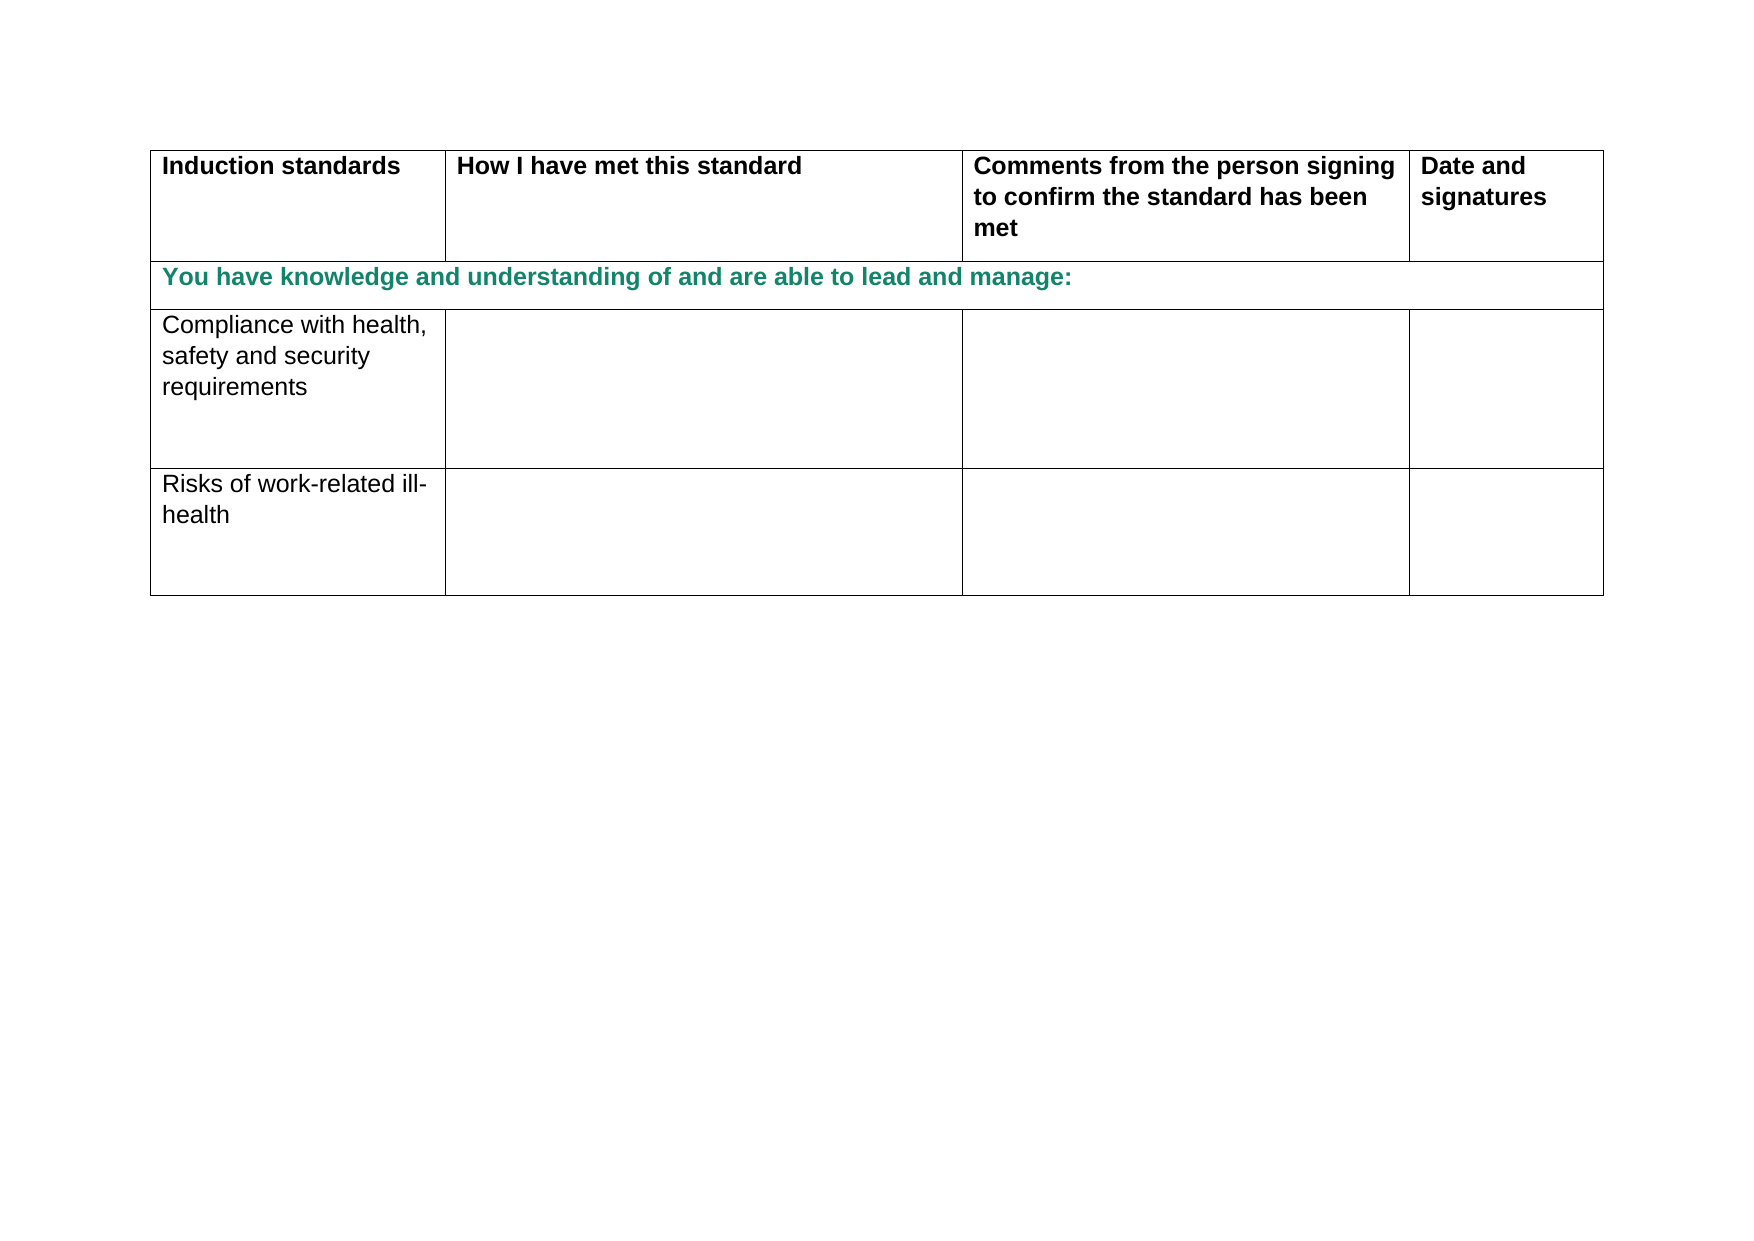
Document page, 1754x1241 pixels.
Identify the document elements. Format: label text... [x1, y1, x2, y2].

table_cell [446, 469, 962, 595]
table_header How I have met this standard [446, 151, 962, 261]
table_header Comments from the person signing to confirm the standard has been met [963, 151, 1409, 261]
table_cell [446, 310, 962, 468]
table_cell [963, 310, 1409, 468]
table_cell Risks of work-related ill-health [151, 469, 445, 595]
table_cell [1410, 469, 1603, 595]
table_header Induction standards [151, 151, 445, 261]
table_cell [1410, 310, 1603, 468]
table_cell [963, 469, 1409, 595]
table_cell You have knowledge and understanding of and are able to lead and manage: [151, 262, 1603, 309]
table_cell Compliance with health, safety and security requirements [151, 310, 445, 468]
table_header Date and signatures [1410, 151, 1603, 261]
